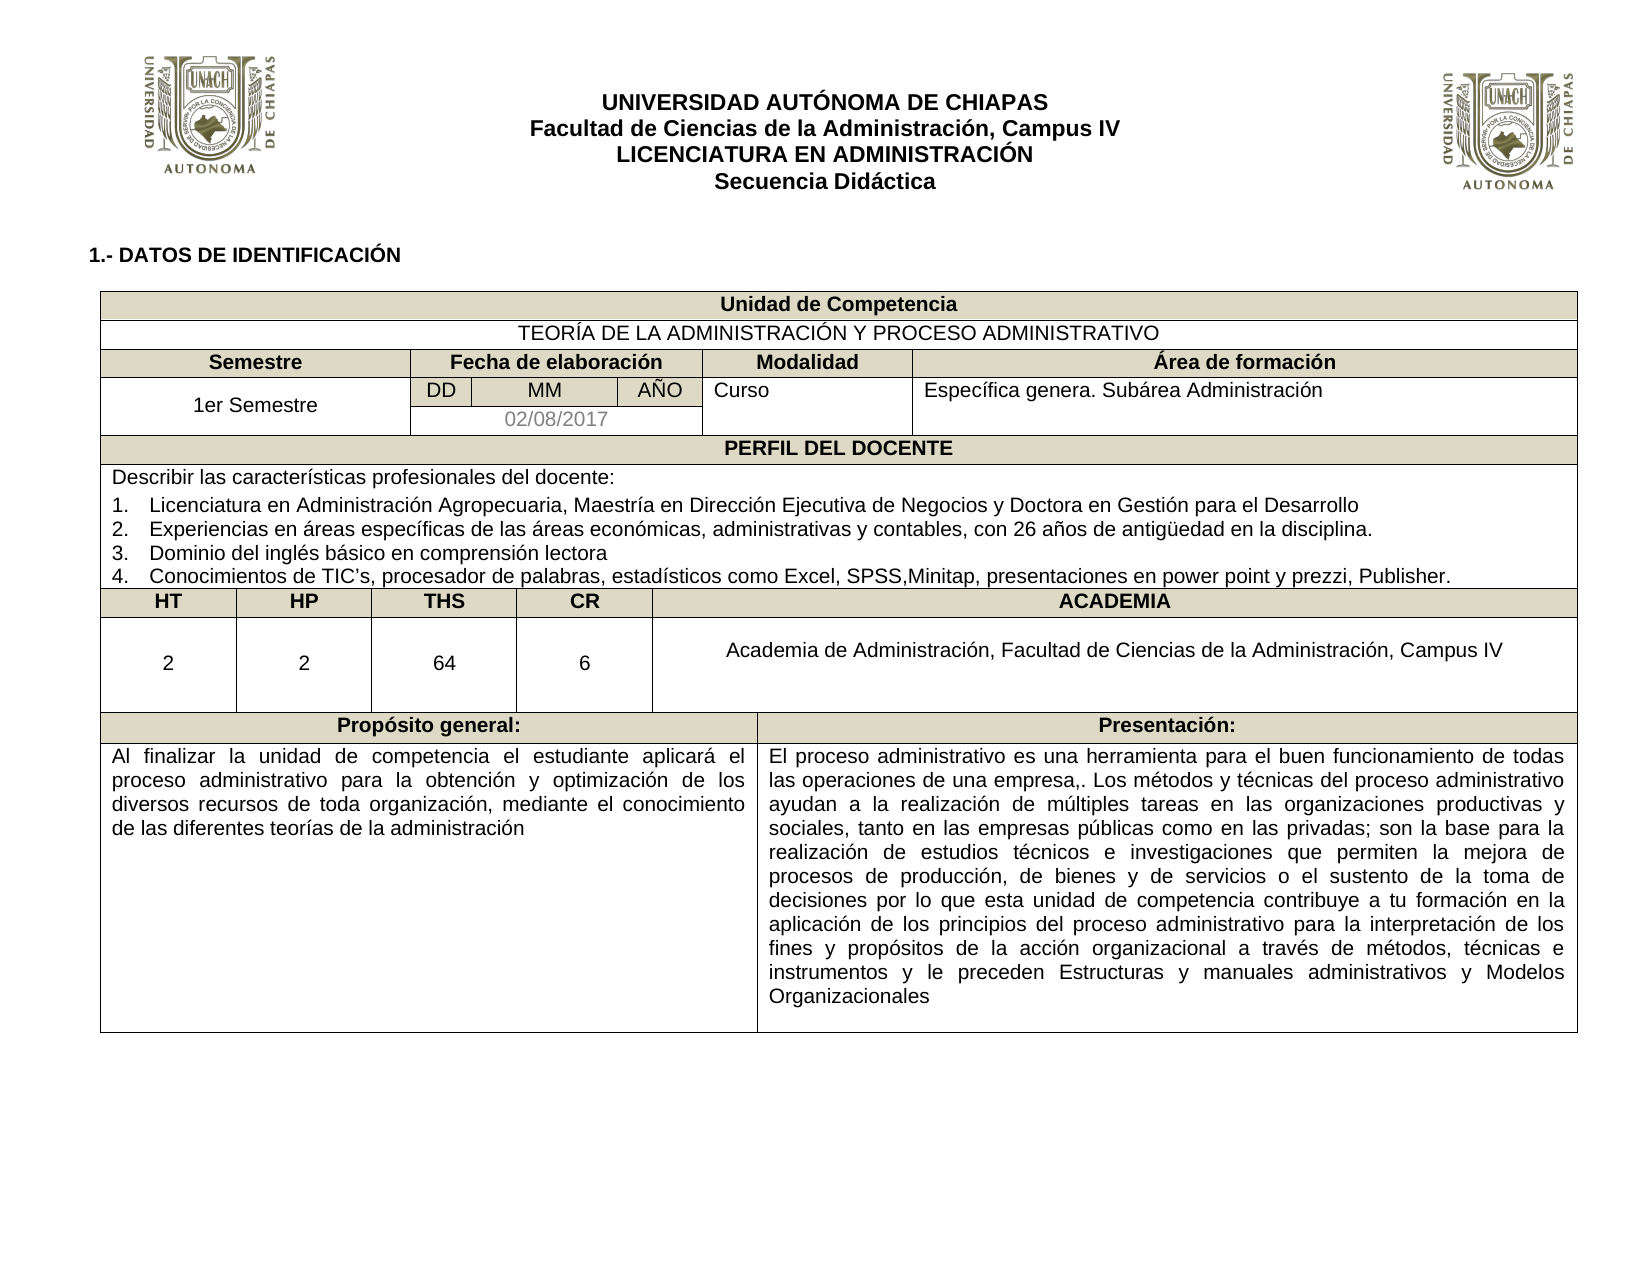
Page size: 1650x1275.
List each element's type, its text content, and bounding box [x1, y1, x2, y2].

table_cell THS [372, 589, 516, 617]
table_cell ACADEMIA [653, 589, 1577, 617]
text Facultad de Ciencias de la Administración, Campus IV [89, 115, 1561, 141]
table_cell 2 [237, 618, 371, 712]
table_cell MM [472, 378, 617, 406]
text UNIVERSIDAD AUTÓNOMA DE CHIAPAS [89, 89, 1561, 115]
table_cell DD [411, 378, 471, 406]
picture [109, 47, 312, 89]
table_cell Específica genera. Subárea Administración [913, 378, 1577, 435]
table_cell CR [517, 589, 652, 617]
picture [1408, 63, 1610, 199]
table_header Unidad de Competencia [101, 292, 1577, 319]
table_cell HP [237, 589, 371, 617]
table_cell 64 [372, 618, 516, 712]
table_cell 2 [101, 618, 236, 712]
table_cell Curso [703, 378, 912, 435]
table_cell PERFIL DEL DOCENTE [101, 436, 1577, 464]
table_cell Fecha de elaboración [411, 350, 702, 377]
table_cell HT [101, 589, 236, 617]
table_cell Presentación: [758, 713, 1577, 743]
text 1.- DATOS DE IDENTIFICACIÓN [89, 242, 1561, 266]
table_cell Semestre [101, 350, 410, 377]
table_cell Academia de Administración, Facultad de Ciencias de la Administración, Campus IV [653, 618, 1577, 712]
table_cell Describir las características profesionales del docente: Licenciatura en Administración Agropecuaria, Maestría en Dirección Ejecutiva de Negocios y Doctora en Gestión para el Desarrollo Experiencias en áreas específicas de las áreas económicas, administrativas y contables, con 26 años de antigüedad en la disciplina. Dominio del inglés básico en comprensión lectora Conocimientos de TIC’s, procesador de palabras, estadísticos como Excel, SPSS,Minitap, presentaciones en power point y prezzi, Publisher. [101, 465, 1577, 588]
table_cell Modalidad [703, 350, 912, 377]
text LICENCIATURA EN ADMINISTRACIÓN [89, 141, 1561, 168]
table_cell Propósito general: [101, 713, 757, 743]
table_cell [101, 744, 757, 1032]
table_cell 02/08/2017 [411, 407, 702, 435]
table_cell 1er Semestre [101, 378, 410, 435]
table_cell Área de formación [913, 350, 1577, 377]
table_cell AÑO [618, 378, 702, 406]
text Secuencia Didáctica [89, 168, 1561, 194]
table_cell 6 [517, 618, 652, 712]
table_cell TEORÍA DE LA ADMINISTRACIÓN Y PROCESO ADMINISTRATIVO [101, 321, 1577, 348]
